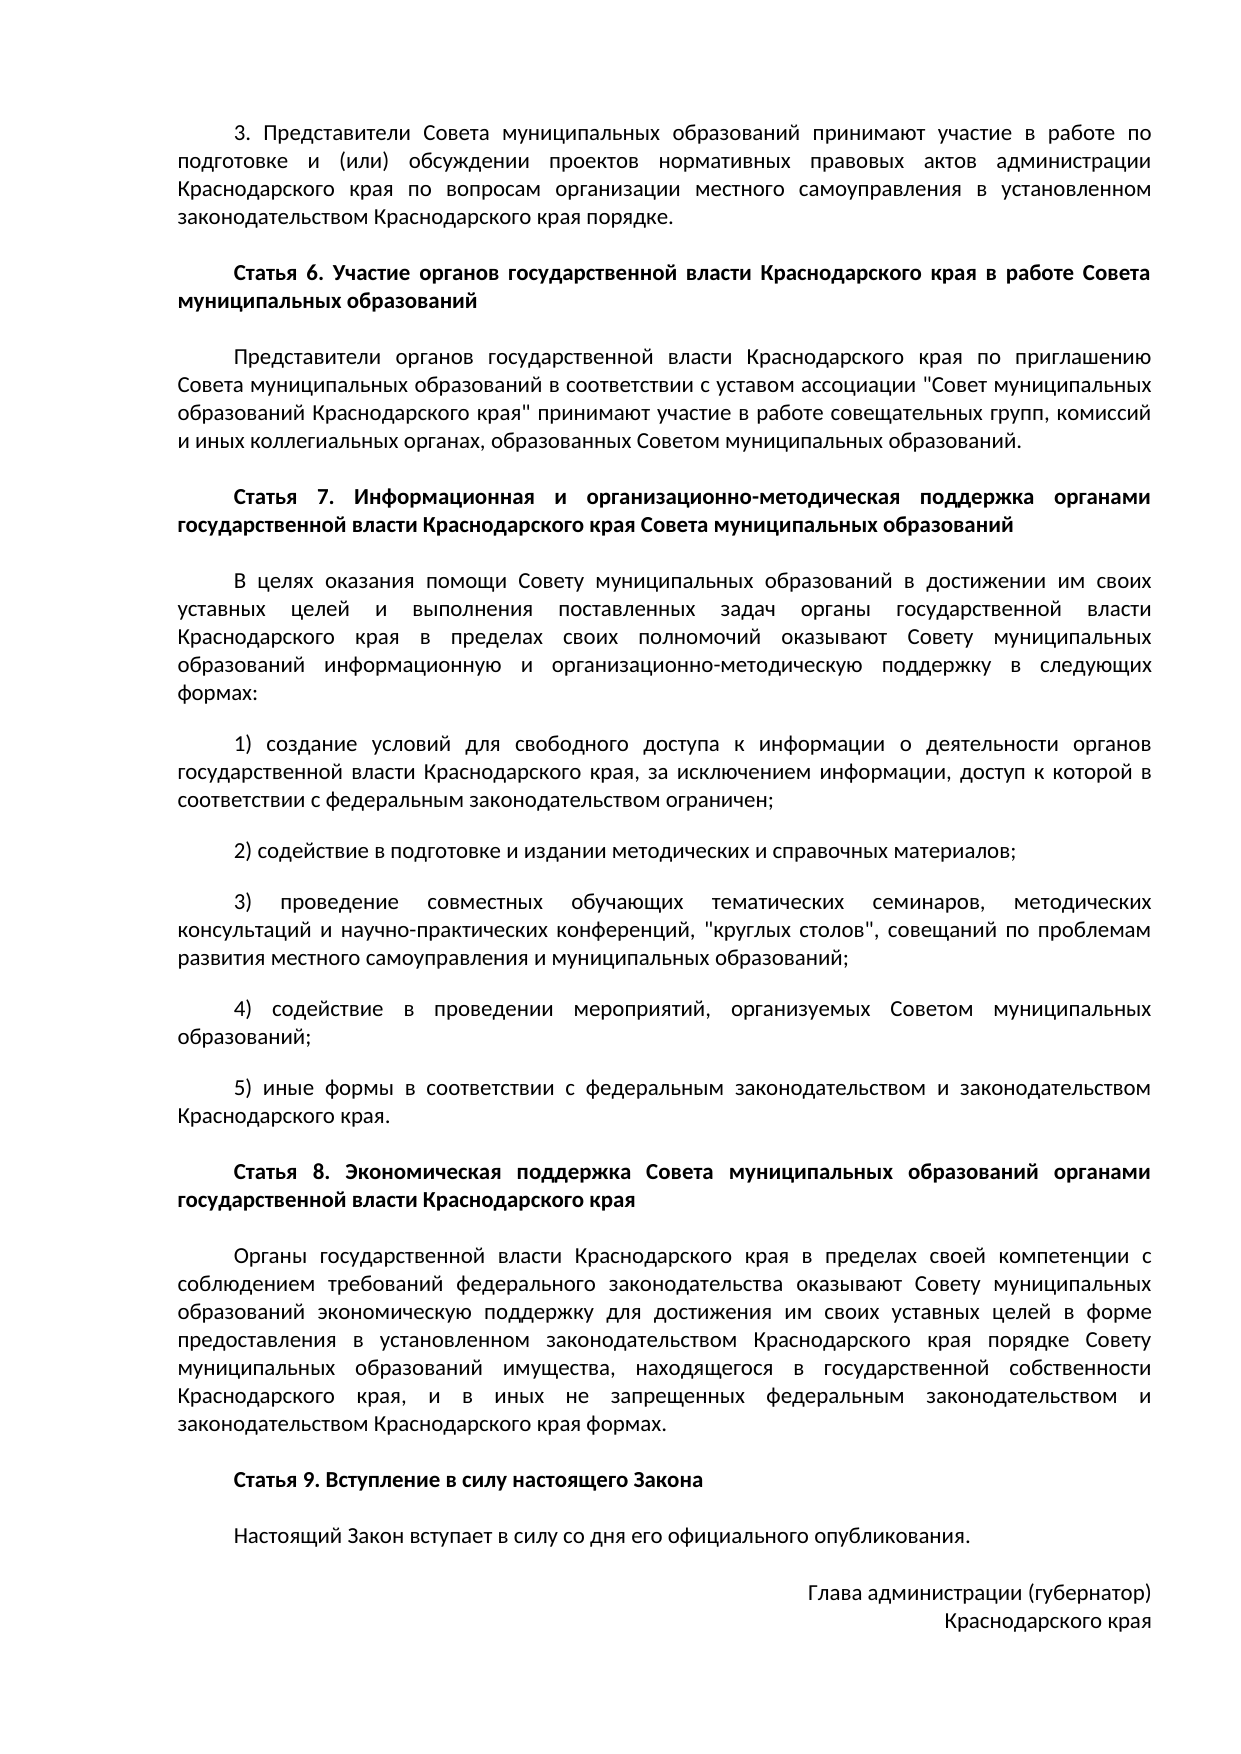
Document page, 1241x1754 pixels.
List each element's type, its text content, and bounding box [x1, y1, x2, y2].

title Статья 7. Информационная и организационно-методическая поддержка органами государственной власти Краснодарского края Совета муниципальных образований [177, 482, 1152, 538]
title Статья 6. Участие органов государственной власти Краснодарского края в работе Совета муниципальных образований [177, 258, 1152, 314]
text 4) содействие в проведении мероприятий, организуемых Советом муниципальных образований; [177, 994, 1152, 1050]
text 1) создание условий для свободного доступа к информации о деятельности органов государственной власти Краснодарского края, за исключением информации, доступ к которой в соответствии с федеральным законодательством ограничен; [177, 729, 1152, 813]
text В целях оказания помощи Совету муниципальных образований в достижении им своих уставных целей и выполнения поставленных задач органы государственной власти Краснодарского края в пределах своих полномочий оказывают Совету муниципальных образований информационную и организационно-методическую поддержку в следующих формах: [177, 566, 1152, 707]
title Статья 9. Вступление в силу настоящего Закона [177, 1466, 1152, 1494]
text Органы государственной власти Краснодарского края в пределах своей компетенции с соблюдением требований федерального законодательства оказывают Совету муниципальных образований экономическую поддержку для достижения им своих уставных целей в форме предоставления в установленном законодательством Краснодарского края порядке Совету муниципальных образований имущества, находящегося в государственной собственности Краснодарского края, и в иных не запрещенных федеральным законодательством и законодательством Краснодарского края формах. [177, 1241, 1152, 1438]
text Настоящий Закон вступает в силу со дня его официального опубликования. [177, 1522, 1152, 1550]
text Глава администрации (губернатор) [177, 1578, 1152, 1606]
text 5) иные формы в соответствии с федеральным законодательством и законодательством Краснодарского края. [177, 1073, 1152, 1129]
text Представители органов государственной власти Краснодарского края по приглашению Совета муниципальных образований в соответствии с уставом ассоциации "Совет муниципальных образований Краснодарского края" принимают участие в работе совещательных групп, комиссий и иных коллегиальных органах, образованных Советом муниципальных образований. [177, 342, 1152, 454]
text Краснодарского края [177, 1606, 1152, 1634]
text 3) проведение совместных обучающих тематических семинаров, методических консультаций и научно-практических конференций, "круглых столов", совещаний по проблемам развития местного самоуправления и муниципальных образований; [177, 887, 1152, 971]
text 2) содействие в подготовке и издании методических и справочных материалов; [177, 836, 1152, 864]
title Статья 8. Экономическая поддержка Совета муниципальных образований органами государственной власти Краснодарского края [177, 1157, 1152, 1213]
text 3. Представители Совета муниципальных образований принимают участие в работе по подготовке и (или) обсуждении проектов нормативных правовых актов администрации Краснодарского края по вопросам организации местного самоуправления в установленном законодательством Краснодарского края порядке. [177, 118, 1152, 230]
